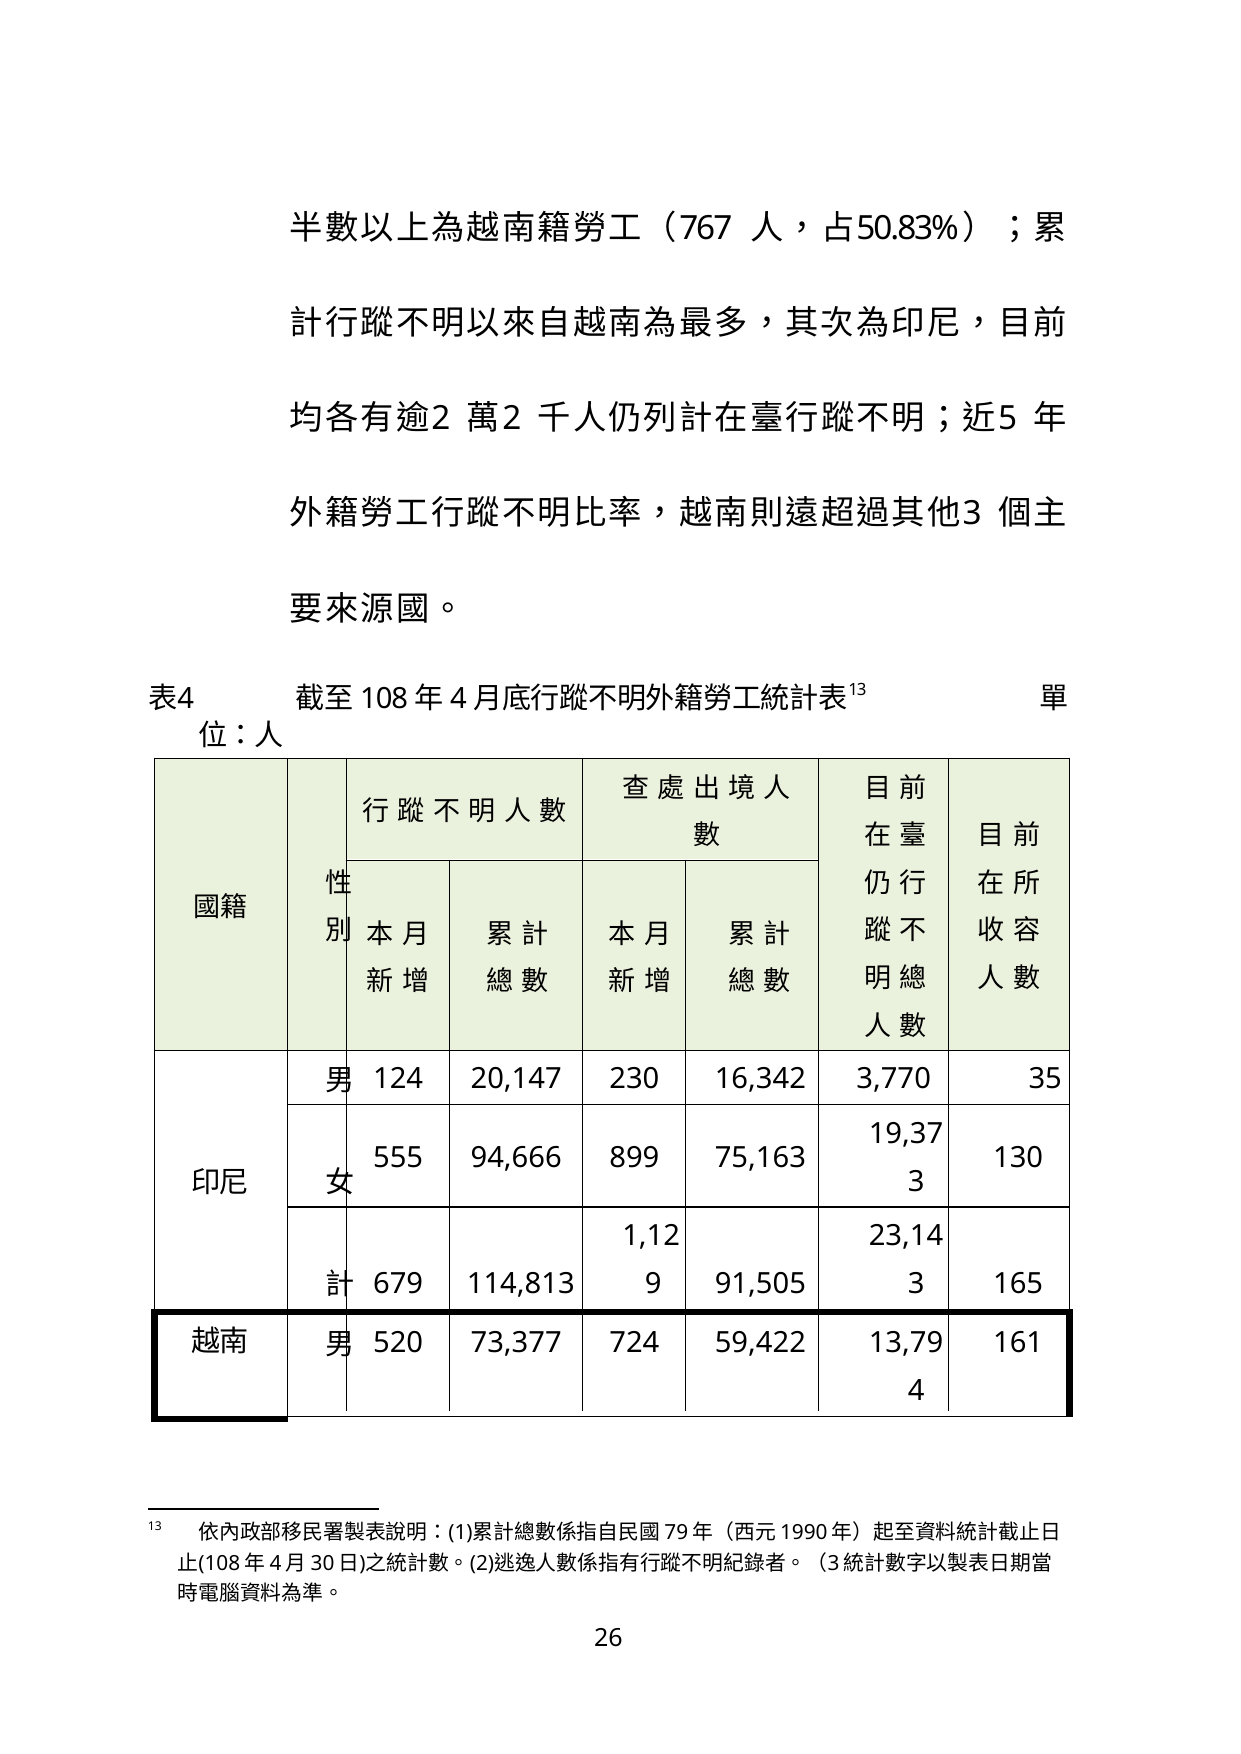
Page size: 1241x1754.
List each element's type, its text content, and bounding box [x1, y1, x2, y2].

table_cell 1,129 [583, 1208, 685, 1308]
table_cell 越南 [158, 1315, 287, 1416]
table_cell 本月 新增 [347, 861, 449, 1050]
table_cell 男 [288, 1051, 346, 1104]
table_header 查處出境人數 [583, 759, 818, 859]
table_cell 230 [583, 1051, 685, 1104]
table_cell 165 [949, 1208, 1069, 1308]
table_cell 13,794 [819, 1315, 949, 1416]
table_header 國籍 [155, 759, 287, 1050]
table_cell 75,163 [686, 1105, 818, 1206]
table_cell 59,422 [686, 1315, 819, 1416]
table_cell 23,143 [819, 1208, 948, 1308]
table_cell 555 [347, 1105, 449, 1206]
table_header 性別 [288, 759, 346, 1050]
table_cell 3,770 [819, 1051, 948, 1104]
table_cell 35 [949, 1051, 1069, 1104]
table_cell 本月 新增 [583, 861, 685, 1050]
table_cell 73,377 [450, 1315, 582, 1416]
table_cell 124 [347, 1051, 449, 1104]
table_header 目前在臺仍行蹤不明總人數 [819, 759, 948, 1050]
table_cell 20,147 [450, 1051, 582, 1104]
table_cell 520 [346, 1315, 449, 1416]
table_cell 94,666 [450, 1105, 582, 1206]
table_cell 19,373 [819, 1105, 948, 1206]
table_cell 16,342 [686, 1051, 818, 1104]
table_cell 累計 總數 [686, 861, 818, 1050]
table_header 目前在所收容人數 [949, 759, 1069, 1050]
table_cell 114,813 [450, 1208, 582, 1308]
table_cell 91,505 [686, 1208, 818, 1308]
table_header 行蹤不明人數 [347, 759, 582, 859]
text 截至108年4月底行蹤不明外籍勞工統計表 單位：人 [148, 678, 1069, 753]
table_cell 計 [288, 1208, 346, 1308]
table_cell 899 [583, 1105, 685, 1206]
table_cell 679 [347, 1208, 449, 1308]
table_cell 累計 總數 [450, 861, 582, 1050]
table_cell 161 [949, 1315, 1066, 1416]
table_cell 130 [949, 1105, 1069, 1206]
table_cell 男 [288, 1315, 346, 1416]
table_cell 印尼 [155, 1051, 287, 1308]
table_cell 女 [288, 1105, 346, 1206]
table_cell 724 [583, 1315, 686, 1416]
